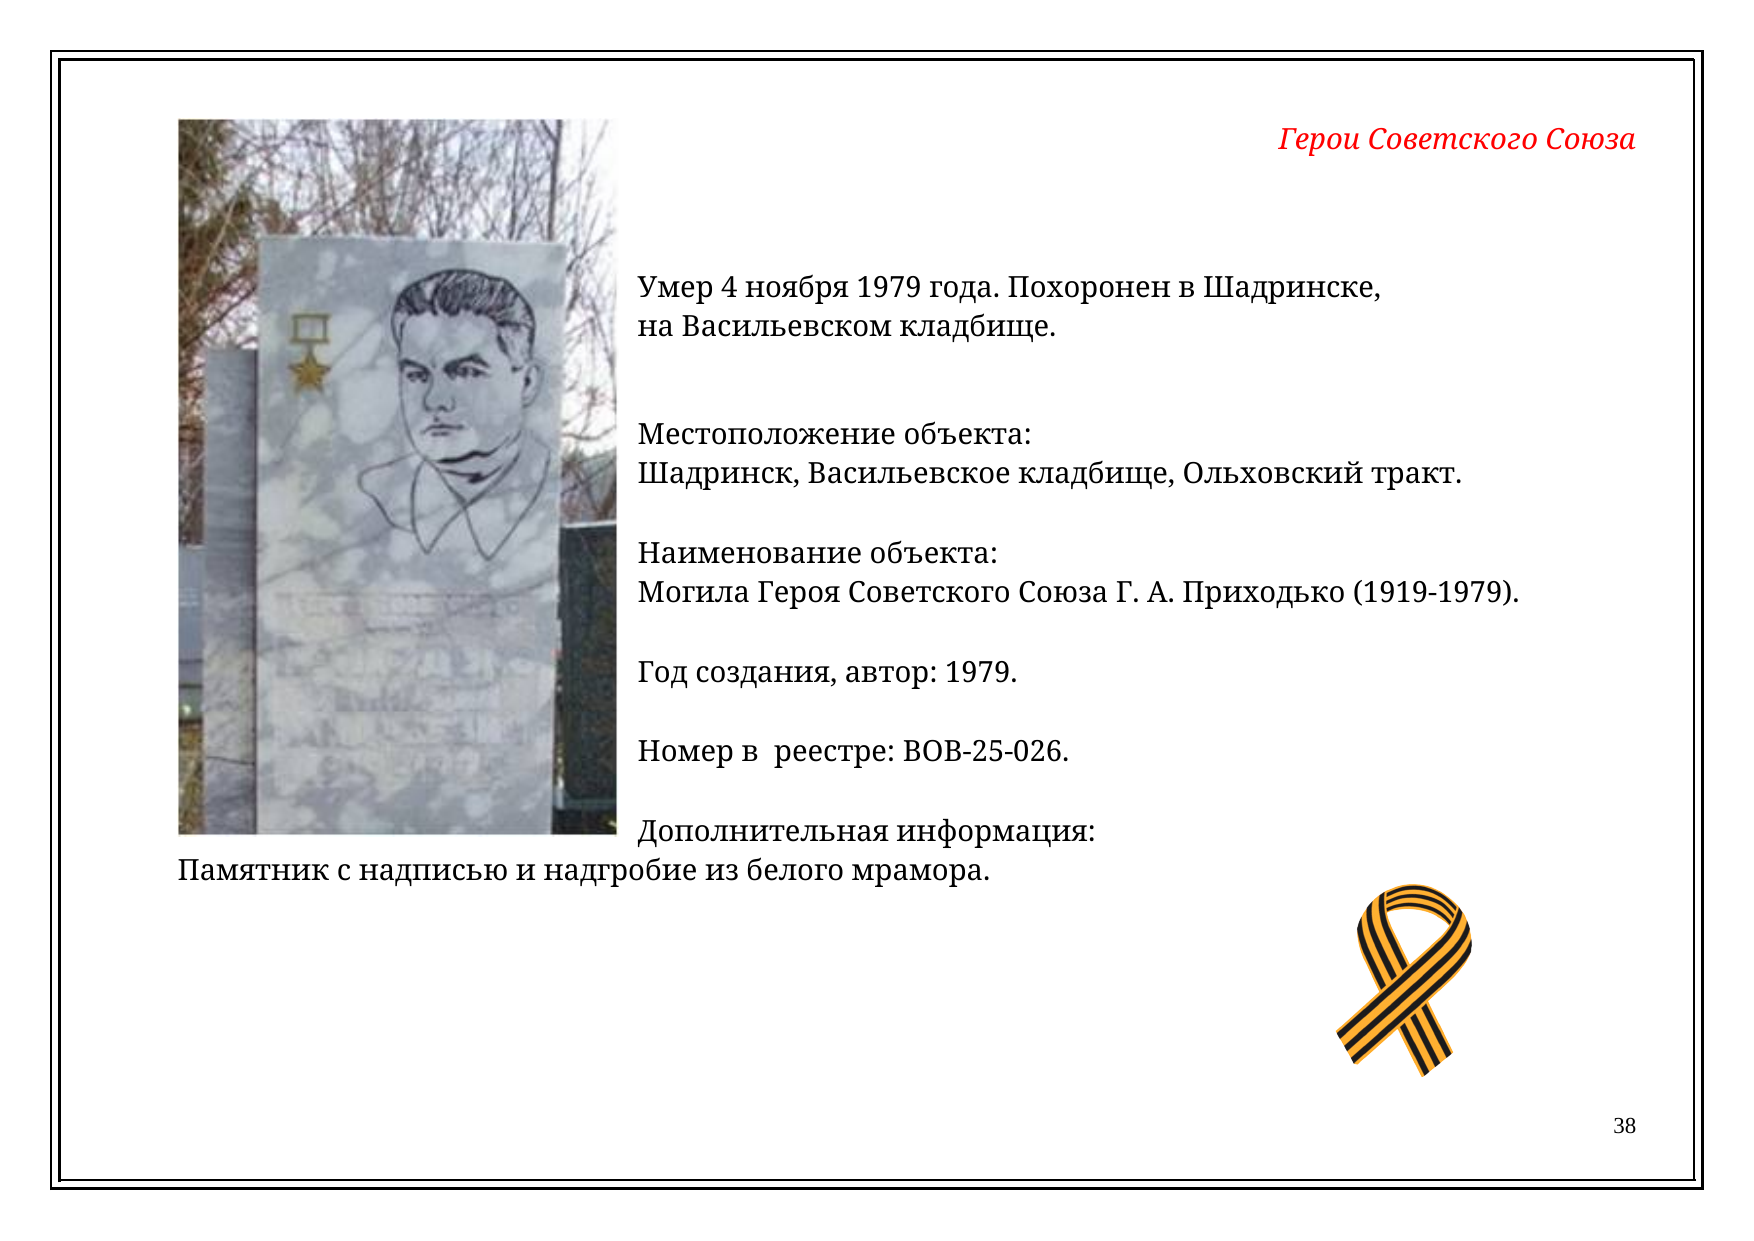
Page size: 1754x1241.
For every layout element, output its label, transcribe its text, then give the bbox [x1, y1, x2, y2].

text Дополнительная информация: [177, 810, 1636, 849]
text на Васильевском кладбище. [619, 306, 1636, 373]
text Номер в реестре: ВОВ-25-026. [619, 731, 1636, 770]
text Шадринск, Васильевское кладбище, Ольховский тракт. [619, 453, 1636, 492]
text Герои Советского Союза [619, 118, 1636, 158]
text Местоположение объекта: [619, 413, 1636, 453]
text Наименование объекта: [619, 532, 1636, 572]
picture [177, 118, 619, 837]
text Могила Героя Советского Союза Г. А. Приходько (1919-1979). [619, 572, 1636, 611]
text Умер 4 ноября 1979 года. Похоронен в Шадринске, [619, 266, 1636, 306]
text Год создания, автор: 1979. [619, 651, 1636, 691]
text Памятник с надписью и надгробие из белого мрамора. [177, 849, 1636, 889]
